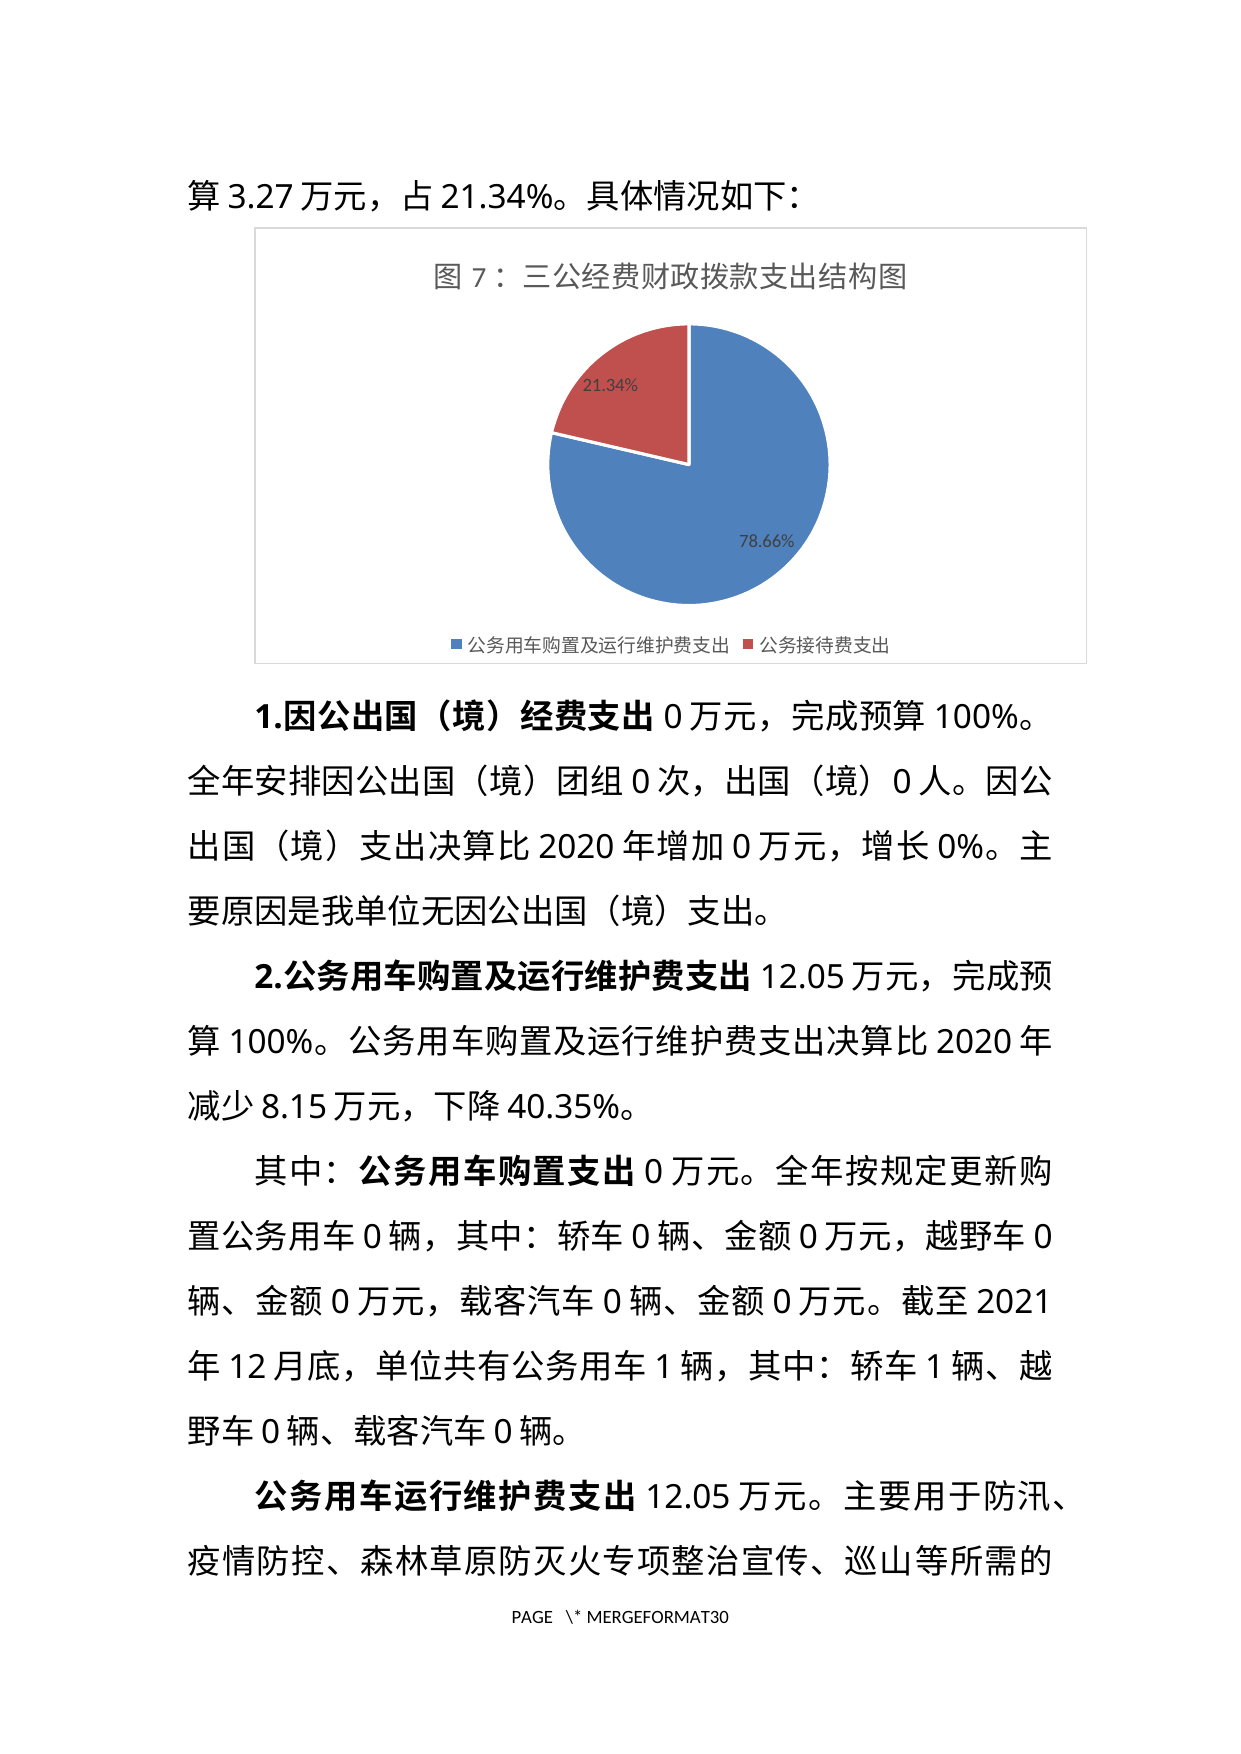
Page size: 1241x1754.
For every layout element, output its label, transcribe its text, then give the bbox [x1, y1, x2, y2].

text 其中：公务用车购置支出0万元。全年按规定更新购置公务用车0辆，其中：轿车0辆、金额0万元，越野车0辆、金额0万元，载客汽车0辆、金额0万元。截至2021年12月底，单位共有公务用车1辆，其中：轿车1辆、越野车0辆、载客汽车0辆。 [187, 1137, 1053, 1462]
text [187, 162, 1053, 227]
text 1.因公出国（境）经费支出0万元，完成预算100%。全年安排因公出国（境）团组0次，出国（境）0人。因公出国（境）支出决算比2020年增加0万元，增长0%。主要原因是我单位无因公出国（境）支出。 [187, 682, 1053, 942]
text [187, 1462, 1053, 1592]
text 2.公务用车购置及运行维护费支出12.05万元，完成预算100%。公务用车购置及运行维护费支出决算比2020年减少8.15万元，下降40.35%。 [187, 942, 1053, 1137]
